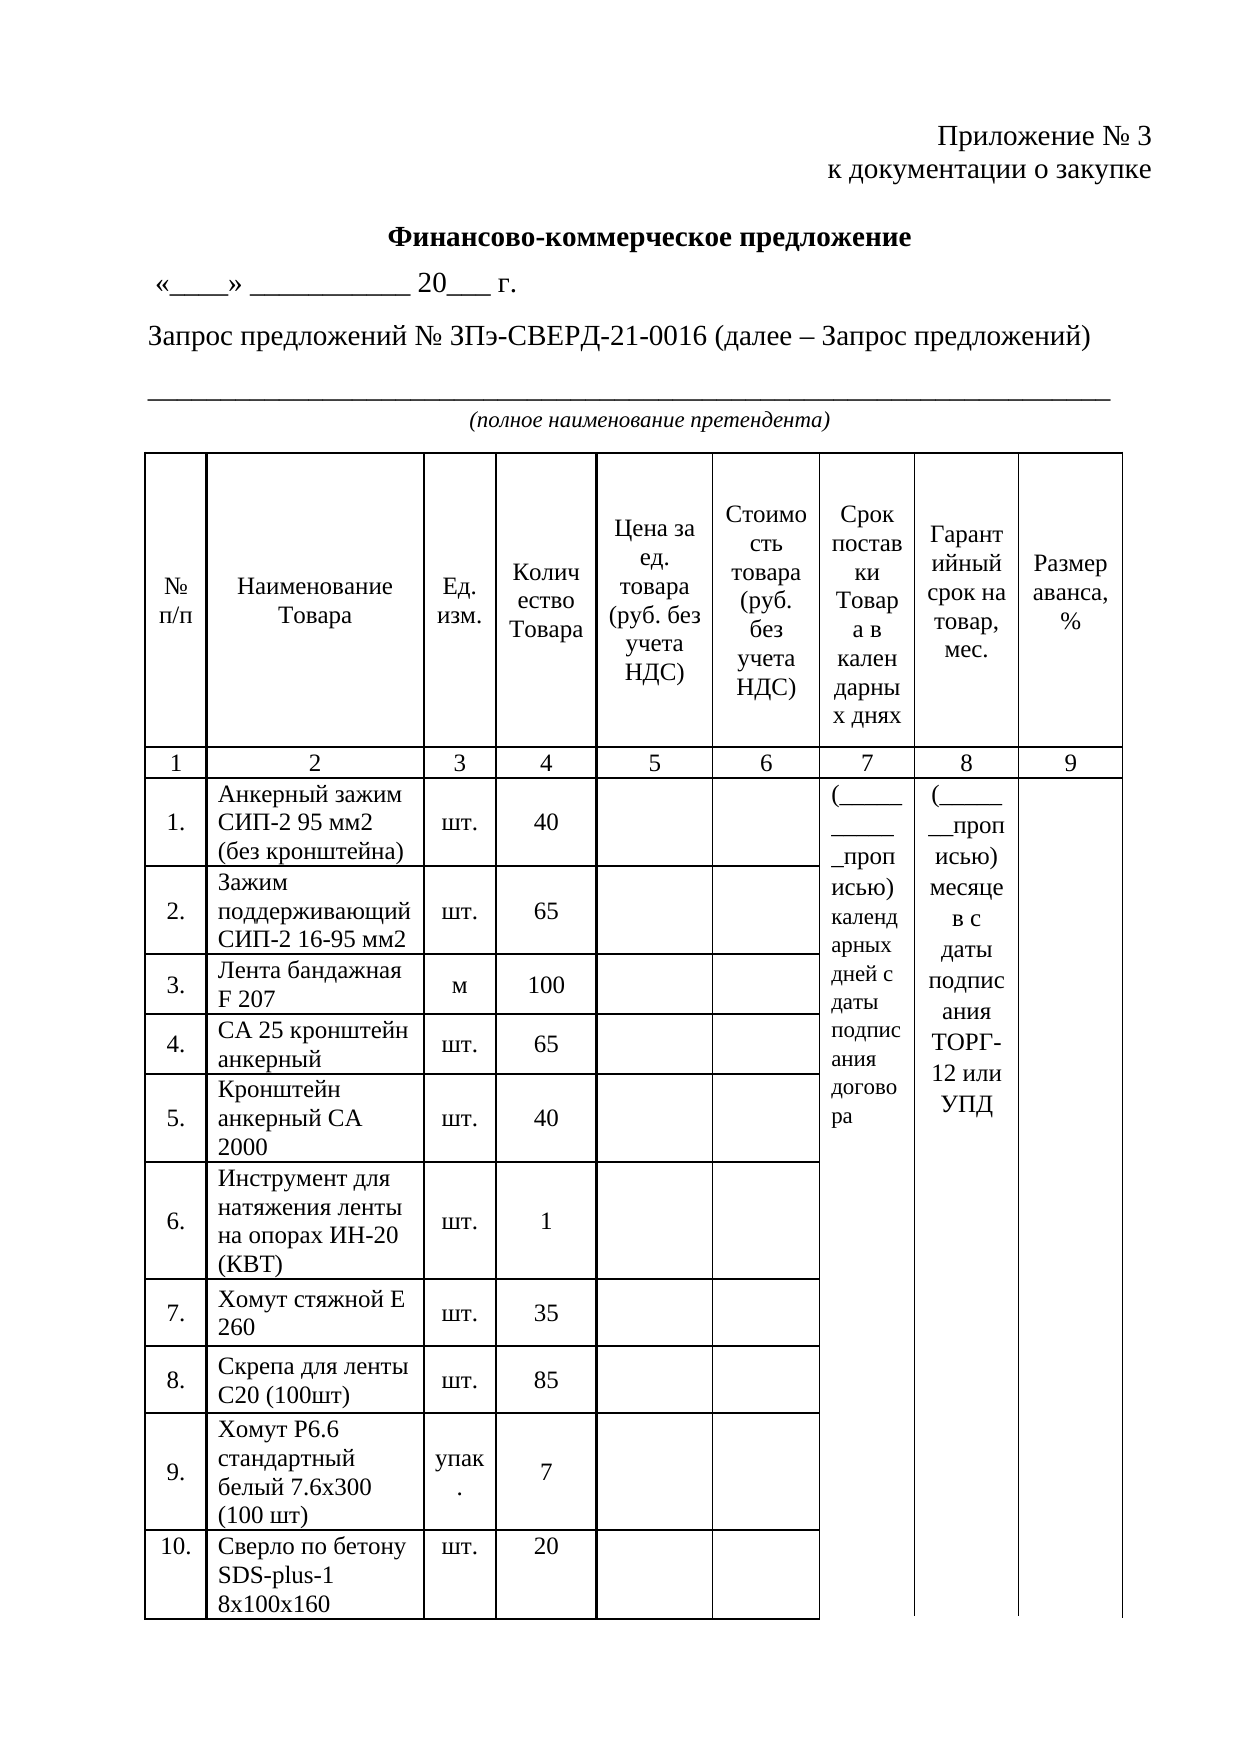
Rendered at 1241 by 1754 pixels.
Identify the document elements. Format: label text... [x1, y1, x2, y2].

table_cell [713, 867, 819, 953]
table_cell 2 [208, 748, 423, 777]
table_cell [713, 1163, 819, 1278]
table_cell [713, 1531, 819, 1618]
table_cell 1. [146, 779, 205, 865]
text «____» ___________ 20___ г. [148, 265, 1152, 298]
table_cell шт. [425, 1280, 495, 1345]
table_cell Скрепа для ленты C20 (100шт) [208, 1347, 423, 1412]
table_cell Сверло по бетону SDS-plus-1 8x100x160 [208, 1531, 423, 1618]
table_cell 65 [497, 867, 595, 953]
table_cell 10. [146, 1531, 205, 1618]
table_cell шт. [425, 867, 495, 953]
table_header Гарантийный срок на товар, мес. [915, 454, 1018, 746]
text __________________________________________________________________ [148, 370, 1152, 404]
table_cell 40 [497, 779, 595, 865]
table_cell 9 [1019, 748, 1122, 777]
table_cell 8. [146, 1347, 205, 1412]
table_cell [598, 1163, 712, 1278]
table_cell [598, 779, 712, 865]
text Приложение № 3 [148, 118, 1152, 152]
table_cell шт. [425, 1347, 495, 1412]
table_cell шт. [425, 779, 495, 865]
table_cell 9. [146, 1414, 205, 1529]
table_cell 3. [146, 955, 205, 1013]
table_header Количество Товара [497, 454, 595, 746]
table_header Ед. изм. [425, 454, 495, 746]
table_cell упак. [425, 1414, 495, 1529]
table_cell [598, 867, 712, 953]
table_header Срок поставки Товара в календарных днях [820, 454, 914, 746]
table_cell 35 [497, 1280, 595, 1345]
table_header Размер аванса, % [1019, 454, 1122, 746]
text (полное наименование претендента) [148, 407, 1152, 433]
table_cell м [425, 955, 495, 1013]
table_cell 1 [497, 1163, 595, 1278]
table_cell 40 [497, 1075, 595, 1161]
table_cell Хомут P6.6 стандартный белый 7.6x300 (100 шт) [208, 1414, 423, 1529]
table_cell (___________прописью) календарных дней с даты подписания договора [820, 779, 914, 1618]
table_cell [598, 1280, 712, 1345]
table_cell 7 [497, 1414, 595, 1529]
table_cell 5 [598, 748, 712, 777]
table_cell шт. [425, 1531, 495, 1618]
table_cell 8 [915, 748, 1018, 777]
table_cell шт. [425, 1015, 495, 1072]
table_cell 65 [497, 1015, 595, 1072]
table_cell 5. [146, 1075, 205, 1161]
text Финансово-коммерческое предложение [148, 219, 1152, 252]
table_cell [1019, 779, 1122, 1618]
table_cell [713, 955, 819, 1013]
table_cell 7 [820, 748, 914, 777]
table_cell 3 [425, 748, 495, 777]
table_cell 6. [146, 1163, 205, 1278]
table_cell 20 [497, 1531, 595, 1618]
table_cell 85 [497, 1347, 595, 1412]
table_header Цена за ед. товара (руб. без учета НДС) [598, 454, 712, 746]
table_cell 1 [146, 748, 205, 777]
table_cell [713, 779, 819, 865]
table_cell [598, 1075, 712, 1161]
table_header Стоимость товара (руб. без учета НДС) [713, 454, 819, 746]
table_header Наименование Товара [208, 454, 423, 746]
table_cell 7. [146, 1280, 205, 1345]
table_cell CA 25 кронштейн анкерный [208, 1015, 423, 1072]
table_cell [713, 1414, 819, 1529]
table_cell 6 [713, 748, 819, 777]
table_cell шт. [425, 1075, 495, 1161]
table_cell Инструмент для натяжения ленты на опорах ИН-20 (КВТ) [208, 1163, 423, 1278]
table_cell 2. [146, 867, 205, 953]
text к документации о закупке [148, 152, 1152, 185]
table_cell шт. [425, 1163, 495, 1278]
table_cell Кронштейн анкерный CA 2000 [208, 1075, 423, 1161]
table_cell [598, 1531, 712, 1618]
table_cell [713, 1075, 819, 1161]
table_cell 4 [497, 748, 595, 777]
table_header № п/п [146, 454, 205, 746]
table_cell [598, 1414, 712, 1529]
table_cell 100 [497, 955, 595, 1013]
table_cell [713, 1347, 819, 1412]
table_cell [713, 1280, 819, 1345]
table_cell Лента бандажная F 207 [208, 955, 423, 1013]
table_cell [598, 1347, 712, 1412]
table_cell Хомут стяжной E 260 [208, 1280, 423, 1345]
table_cell (_______прописью) месяцев с даты подписания ТОРГ-12 или УПД [915, 779, 1018, 1618]
table_cell Зажим поддерживающий СИП-2 16-95 мм2 [208, 867, 423, 953]
text Запрос предложений № ЗПэ-СВЕРД-21-0016 (далее – Запрос предложений) [148, 318, 1152, 351]
table_cell [598, 955, 712, 1013]
table_cell [713, 1015, 819, 1072]
table_cell [598, 1015, 712, 1072]
table_cell Анкерный зажим СИП-2 95 мм2 (без кронштейна) [208, 779, 423, 865]
table_cell 4. [146, 1015, 205, 1072]
